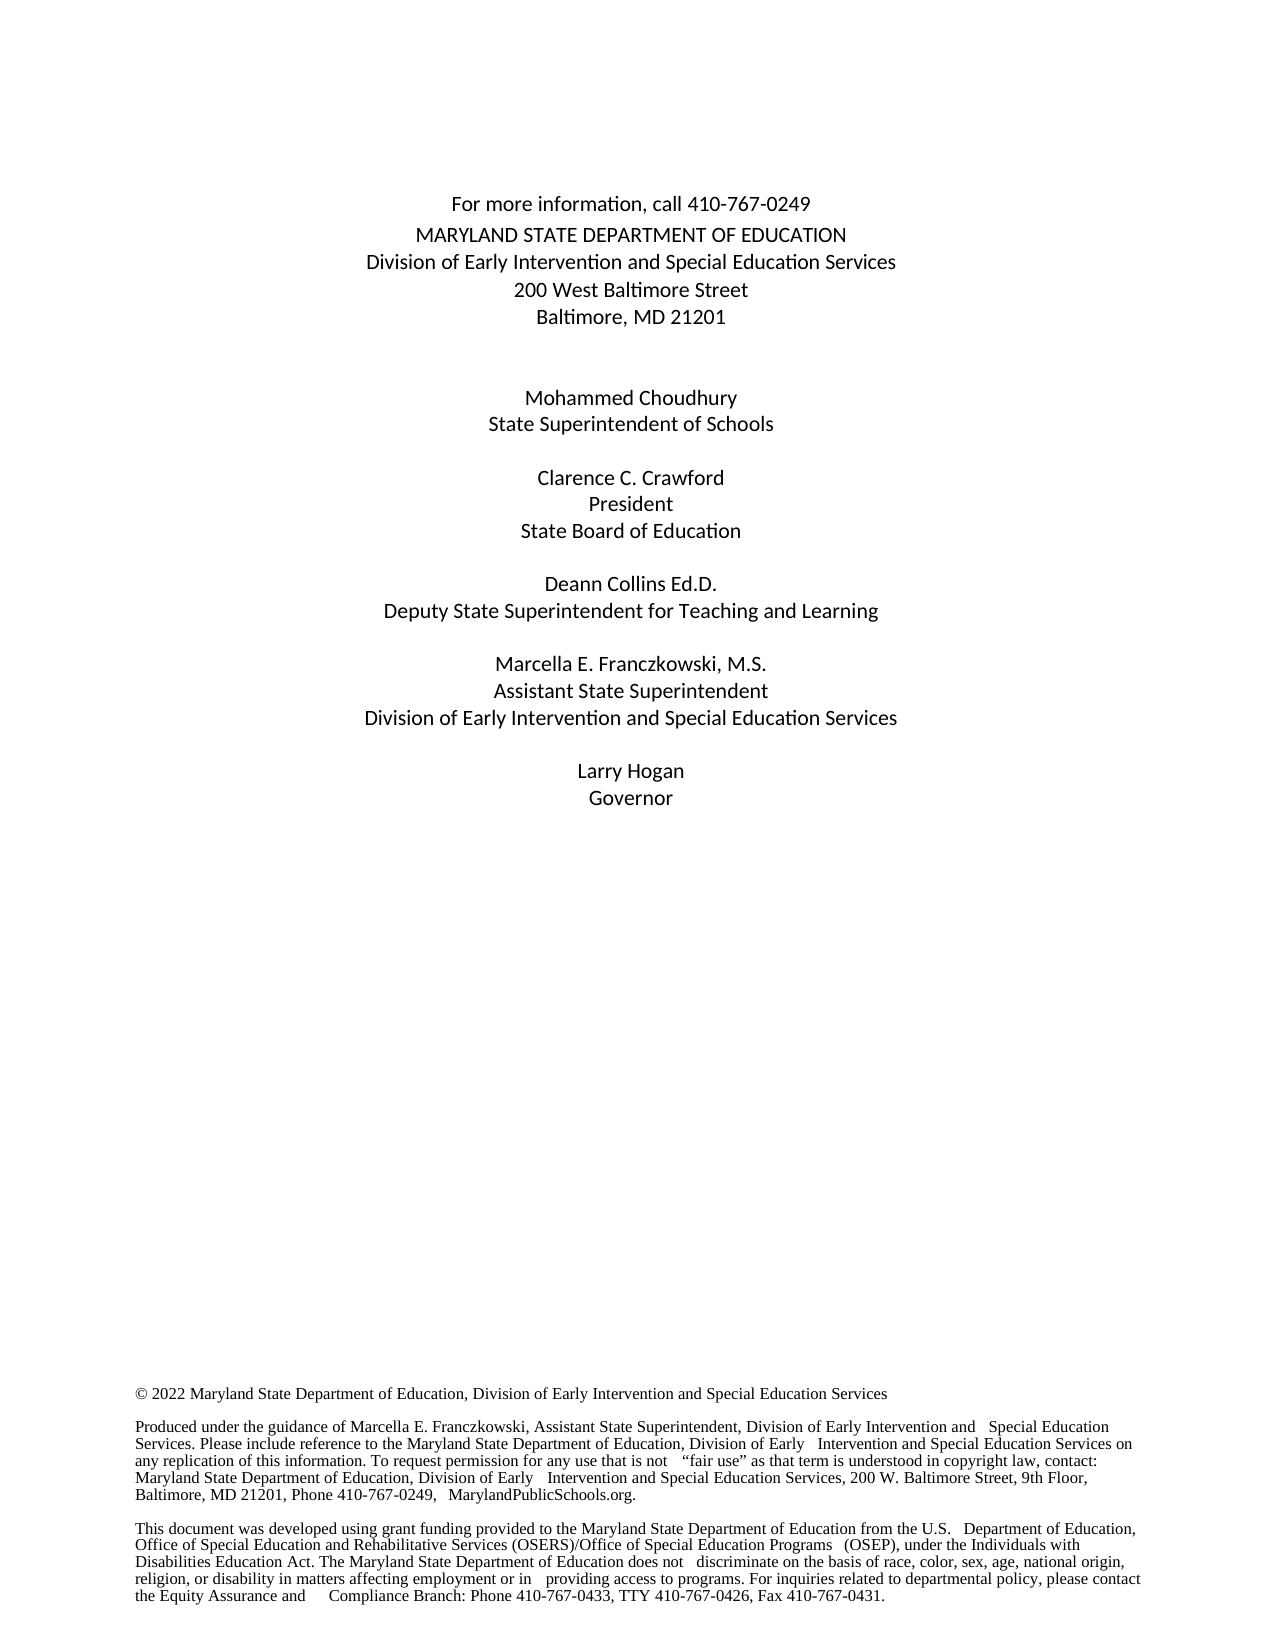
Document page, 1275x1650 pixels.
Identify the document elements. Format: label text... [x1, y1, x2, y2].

text President [120, 490, 1142, 517]
text Baltimore, MD 21201 [120, 303, 1142, 329]
text Larry Hogan [120, 757, 1142, 784]
text Clarence C. Crawford [120, 464, 1142, 490]
text 200 West Baltimore Street [120, 276, 1142, 303]
text State Board of Education [120, 517, 1142, 544]
text For more information, call 410-767-0249 [120, 190, 1142, 217]
text Assistant State Superintendent [120, 677, 1142, 704]
text Deputy State Superintendent for Teaching and Learning [120, 597, 1142, 624]
text Division of Early Intervention and Special Education Services [120, 704, 1142, 730]
text State Superintendent of Schools [120, 410, 1142, 437]
text Mohammed Choudhury [120, 384, 1142, 410]
text Deann Collins Ed.D. [120, 570, 1142, 597]
text Marcella E. Franczkowski, M.S. [120, 650, 1142, 677]
text Governor [120, 784, 1142, 810]
text MARYLAND STATE DEPARTMENT OF EDUCATION [120, 221, 1142, 248]
text Division of Early Intervention and Special Education Services [120, 248, 1142, 275]
